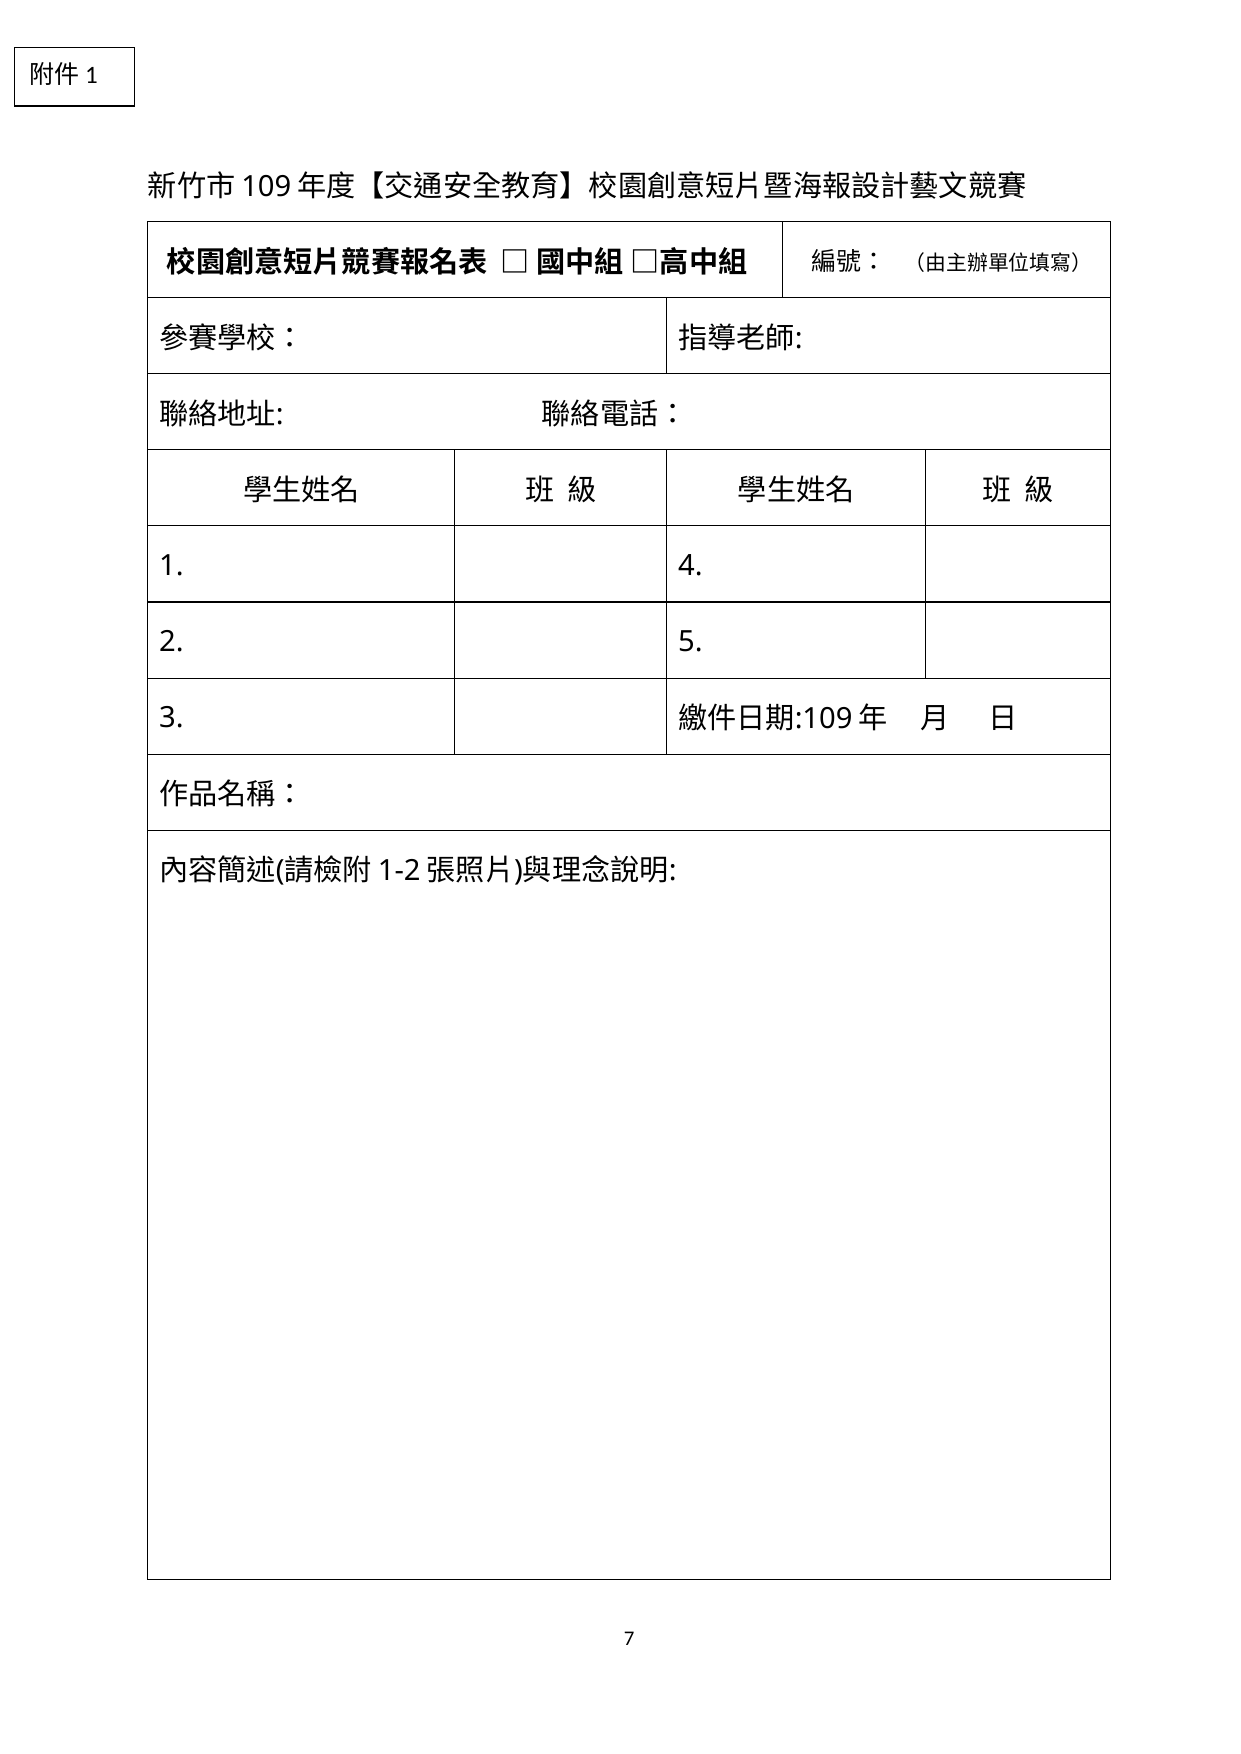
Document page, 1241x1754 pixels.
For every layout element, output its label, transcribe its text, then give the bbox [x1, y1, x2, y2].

table_cell 班 級 [926, 450, 1110, 525]
table_header 校園創意短片競賽報名表 □ 國中組 □高中組 [148, 222, 782, 297]
table_cell 指導老師: [667, 298, 1110, 373]
table_cell 參賽學校： [148, 298, 666, 373]
table_cell 學生姓名 [667, 450, 925, 525]
table_cell [926, 526, 1110, 601]
table_cell [455, 526, 666, 601]
table_cell [926, 603, 1110, 677]
table_cell 聯絡地址: 聯絡電話： [148, 374, 1110, 449]
table_cell 3. [148, 679, 454, 753]
table_cell 4. [667, 526, 925, 601]
table_cell 5. [667, 603, 925, 677]
table_cell [455, 603, 666, 677]
table_header 編號： （由主辦單位填寫） [783, 222, 1110, 297]
table_cell 1. [148, 526, 454, 601]
table_cell 繳件日期:109年 月 日 [667, 679, 1110, 753]
table_cell 學生姓名 [148, 450, 454, 525]
table_cell 作品名稱： [148, 755, 1110, 829]
table_cell 班 級 [455, 450, 666, 525]
table_cell 2. [148, 603, 454, 677]
table_cell 內容簡述(請檢附1-2張照片)與理念說明: [148, 831, 1110, 1579]
table_cell [455, 679, 666, 753]
